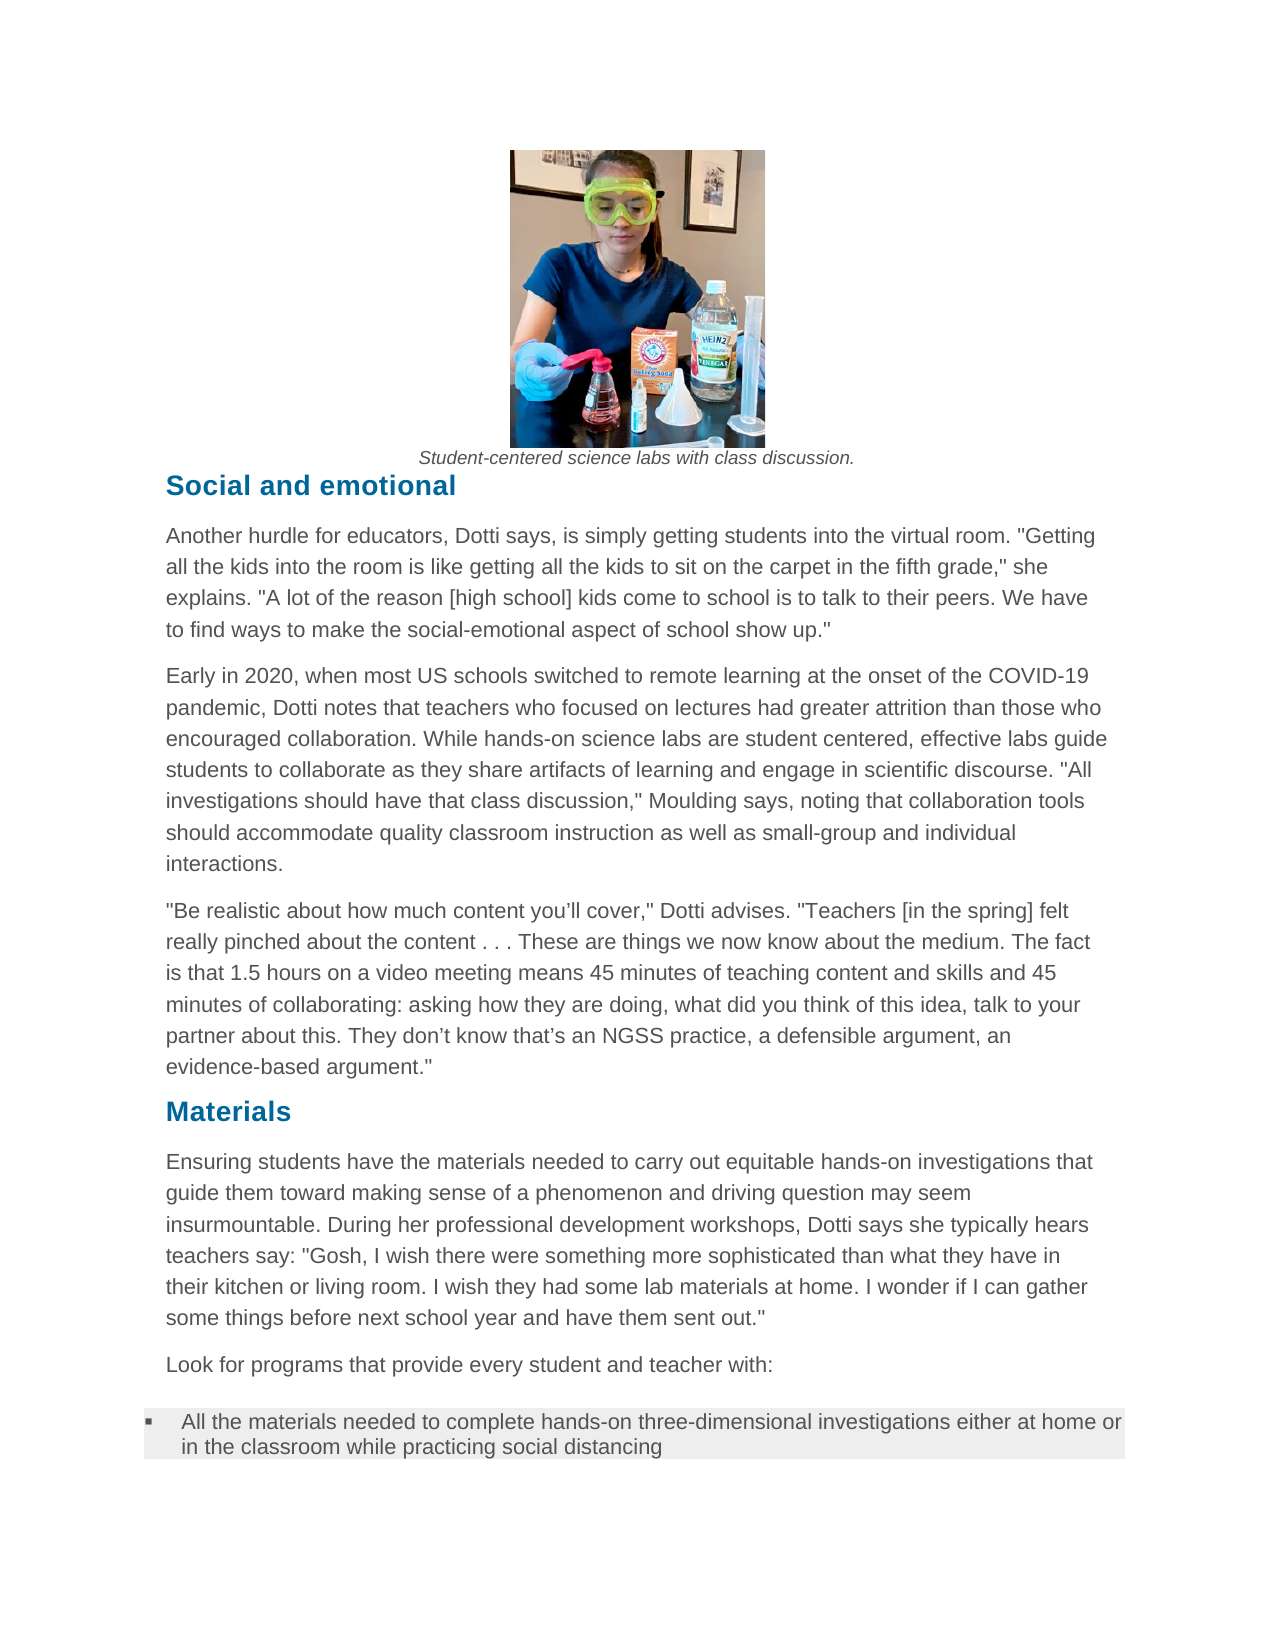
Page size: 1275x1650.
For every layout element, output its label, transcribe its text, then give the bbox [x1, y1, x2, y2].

picture [510, 150, 766, 448]
list All the materials needed to complete hands-on three-dimensional investigations either at home or in the classroom while practicing social distancing [144, 1408, 1125, 1459]
text Early in 2020, when most US schools switched to remote learning at the onset of the COVID-19 pandemic, Dotti notes that teachers who focused on lectures had greater attrition than those who encouraged collaboration. While hands-on science labs are student centered, effective labs guide students to collaborate as they share artifacts of learning and engage in scientific discourse. "All investigations should have that class discussion," Moulding says, noting that collaboration tools should accommodate quality classroom instruction as well as small-group and individual interactions. [166, 657, 1109, 876]
text Another hurdle for educators, Dotti says, is simply getting students into the virtual room. "Getting all the kids into the room is like getting all the kids to sit on the carpet in the fifth grade," she explains. "A lot of the reason [high school] kids come to school is to talk to their peers. We have to find ways to make the social-emotional aspect of school show up." [166, 517, 1109, 642]
text "Be realistic about how much content you’ll cover," Dotti advises. "Teachers [in the spring] felt really pinched about the content . . . These are things we now know about the medium. The fact is that 1.5 hours on a video meeting means 45 minutes of teaching content and skills and 45 minutes of collaborating: asking how they are doing, what did you think of this idea, talk to your partner about this. They don’t know that’s an NGSS practice, a defensible argument, an evidence-based argument." [166, 892, 1109, 1079]
text Social and emotional [166, 469, 1125, 501]
text Ensuring students have the materials needed to carry out equitable hands-on investigations that guide them toward making sense of a phenomenon and driving question may seem insurmountable. During her professional development workshops, Dotti says she typically hears teachers say: "Gosh, I wish there were something more sophisticated than what they have in their kitchen or living room. I wish they had some lab materials at home. I wonder if I can gather some things before next school year and have them sent out." [166, 1143, 1109, 1330]
text Materials [166, 1095, 1125, 1127]
text Look for programs that provide every student and teacher with: [166, 1346, 1109, 1377]
text Student-centered science labs with class discussion. [166, 447, 1109, 469]
